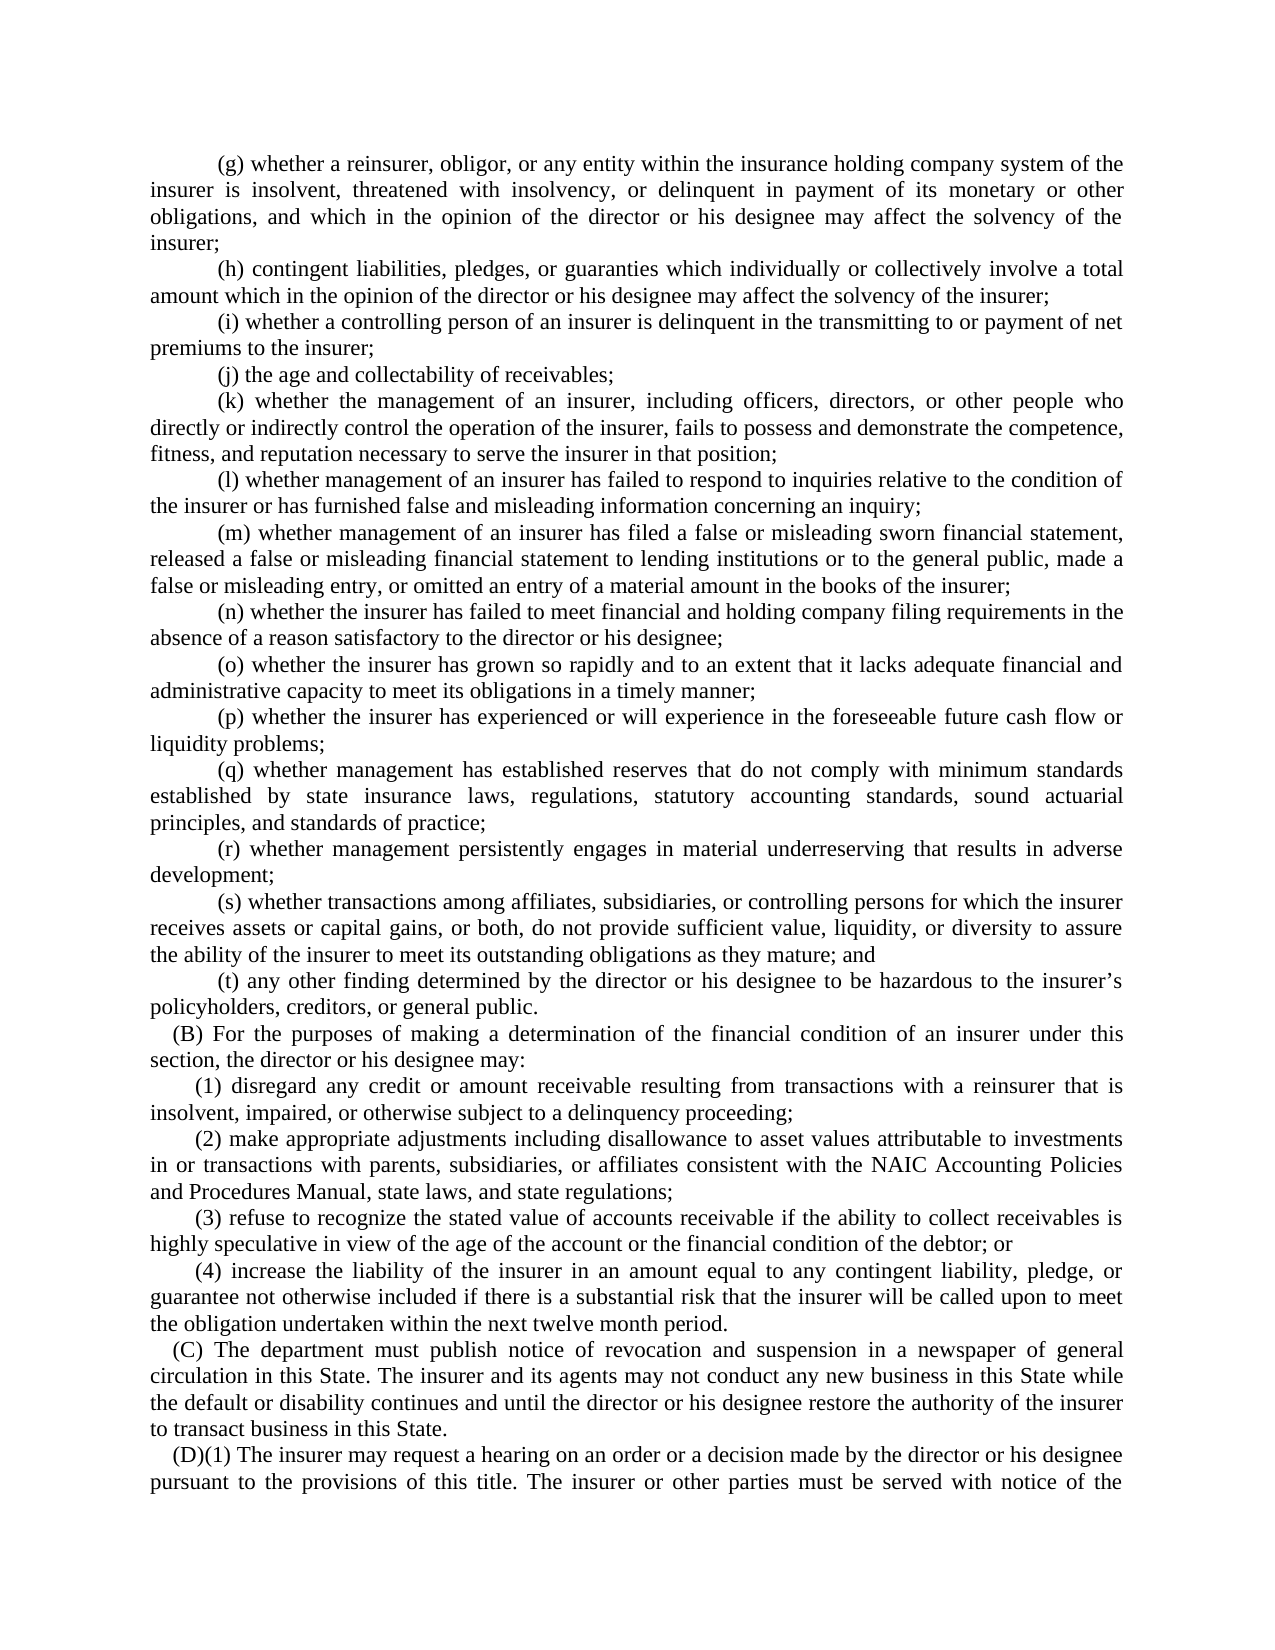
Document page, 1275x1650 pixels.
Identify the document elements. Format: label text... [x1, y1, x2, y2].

text (k) whether the management of an insurer, including officers, directors, or other people who directly or indirectly control the operation of the insurer, fails to possess and demonstrate the competence, fitness, and reputation necessary to serve the insurer in that position; [150, 387, 1125, 466]
text (t) any other finding determined by the director or his designee to be hazardous to the insurer’s policyholders, creditors, or general public. [150, 967, 1125, 1020]
text (g) whether a reinsurer, obligor, or any entity within the insurance holding company system of the insurer is insolvent, threatened with insolvency, or delinquent in payment of its monetary or other obligations, and which in the opinion of the director or his designee may affect the solvency of the insurer; [150, 150, 1125, 255]
text (s) whether transactions among affiliates, subsidiaries, or controlling persons for which the insurer receives assets or capital gains, or both, do not provide sufficient value, liquidity, or diversity to assure the ability of the insurer to meet its outstanding obligations as they mature; and [150, 888, 1125, 967]
text (2) make appropriate adjustments including disallowance to asset values attributable to investments in or transactions with parents, subsidiaries, or affiliates consistent with the NAIC Accounting Policies and Procedures Manual, state laws, and state regulations; [150, 1125, 1125, 1204]
text (l) whether management of an insurer has failed to respond to inquiries relative to the condition of the insurer or has furnished false and misleading information concerning an inquiry; [150, 466, 1125, 519]
text (m) whether management of an insurer has filed a false or misleading sworn financial statement, released a false or misleading financial statement to lending institutions or to the general public, made a false or misleading entry, or omitted an entry of a material amount in the books of the insurer; [150, 519, 1125, 598]
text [150, 1441, 1125, 1494]
text (4) increase the liability of the insurer in an amount equal to any contingent liability, pledge, or guarantee not otherwise included if there is a substantial risk that the insurer will be called upon to meet the obligation undertaken within the next twelve month period. [150, 1257, 1125, 1336]
text (1) disregard any credit or amount receivable resulting from transactions with a reinsurer that is insolvent, impaired, or otherwise subject to a delinquency proceeding; [150, 1072, 1125, 1125]
text (h) contingent liabilities, pledges, or guaranties which individually or collectively involve a total amount which in the opinion of the director or his designee may affect the solvency of the insurer; [150, 255, 1125, 308]
text (n) whether the insurer has failed to meet financial and holding company filing requirements in the absence of a reason satisfactory to the director or his designee; [150, 598, 1125, 651]
text (o) whether the insurer has grown so rapidly and to an extent that it lacks adequate financial and administrative capacity to meet its obligations in a timely manner; [150, 651, 1125, 703]
text (p) whether the insurer has experienced or will experience in the foreseeable future cash flow or liquidity problems; [150, 703, 1125, 756]
text (B) For the purposes of making a determination of the financial condition of an insurer under this section, the director or his designee may: [150, 1020, 1125, 1072]
text (C) The department must publish notice of revocation and suspension in a newspaper of general circulation in this State. The insurer and its agents may not conduct any new business in this State while the default or disability continues and until the director or his designee restore the authority of the insurer to transact business in this State. [150, 1336, 1125, 1441]
text (r) whether management persistently engages in material underreserving that results in adverse development; [150, 835, 1125, 888]
text (j) the age and collectability of receivables; [150, 361, 1125, 387]
text (i) whether a controlling person of an insurer is delinquent in the transmitting to or payment of net premiums to the insurer; [150, 308, 1125, 361]
text (q) whether management has established reserves that do not comply with minimum standards established by state insurance laws, regulations, statutory accounting standards, sound actuarial principles, and standards of practice; [150, 756, 1125, 835]
text (3) refuse to recognize the stated value of accounts receivable if the ability to collect receivables is highly speculative in view of the age of the account or the financial condition of the debtor; or [150, 1204, 1125, 1257]
